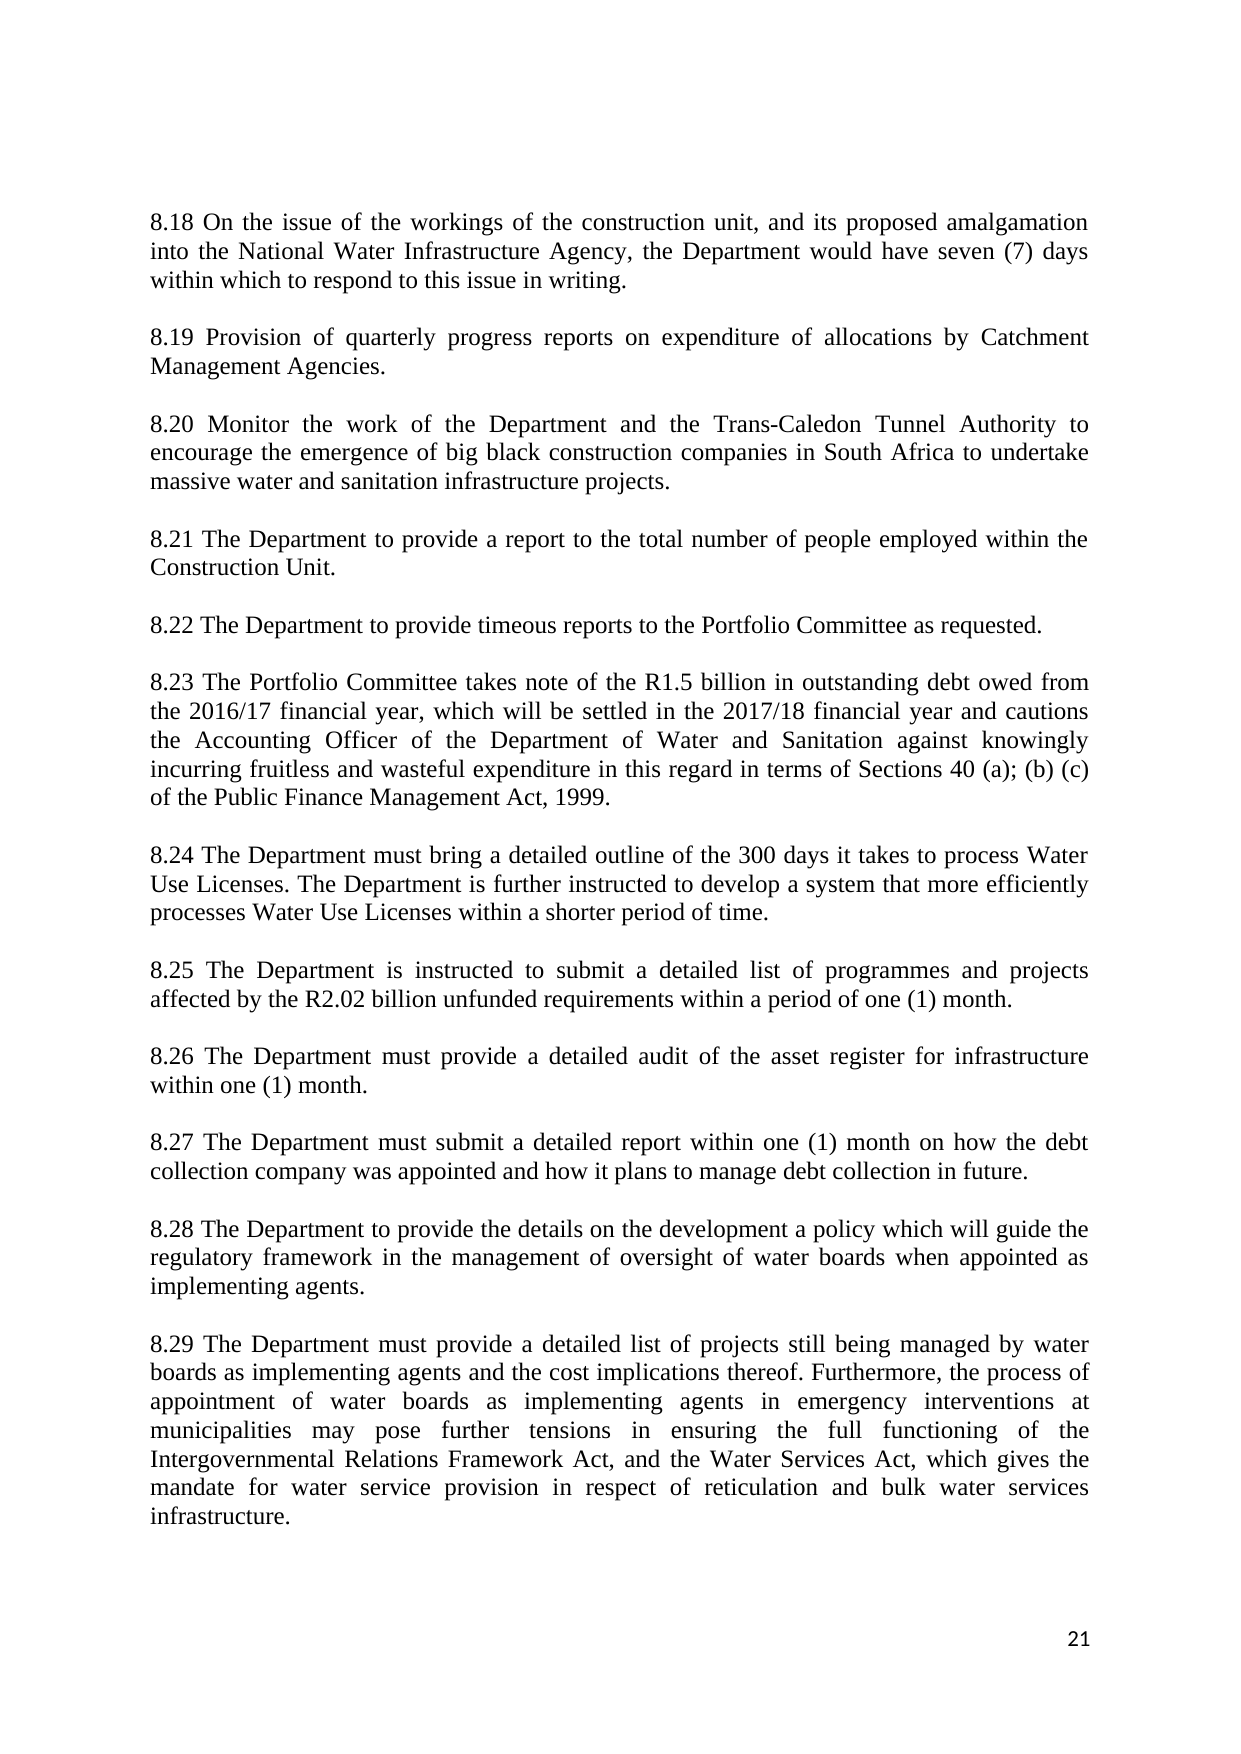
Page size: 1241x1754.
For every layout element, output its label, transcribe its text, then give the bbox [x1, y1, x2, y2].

text 8.21 The Department to provide a report to the total number of people employed within the Construction Unit. [150, 524, 1090, 581]
text 8.19 Provision of quarterly progress reports on expenditure of allocations by Catchment Management Agencies. [150, 322, 1090, 380]
text 8.18 On the issue of the workings of the construction unit, and its proposed amalgamation into the National Water Infrastructure Agency, the Department would have seven (7) days within which to respond to this issue in writing. [150, 207, 1090, 294]
text 8.24 The Department must bring a detailed outline of the 300 days it takes to process Water Use Licenses. The Department is further instructed to develop a system that more efficiently processes Water Use Licenses within a shorter period of time. [150, 840, 1090, 926]
text 8.29 The Department must provide a detailed list of projects still being managed by water boards as implementing agents and the cost implications thereof. Furthermore, the process of appointment of water boards as implementing agents in emergency interventions at municipalities may pose further tensions in ensuring the full functioning of the Intergovernmental Relations Framework Act, and the Water Services Act, which gives the mandate for water service provision in respect of reticulation and bulk water services infrastructure. [150, 1329, 1090, 1530]
text 8.27 The Department must submit a detailed report within one (1) month on how the debt collection company was appointed and how it plans to manage debt collection in future. [150, 1127, 1090, 1185]
text 8.23 The Portfolio Committee takes note of the R1.5 billion in outstanding debt owed from the 2016/17 financial year, which will be settled in the 2017/18 financial year and cautions the Accounting Officer of the Department of Water and Sanitation against knowingly incurring fruitless and wasteful expenditure in this regard in terms of Sections 40 (a); (b) (c) of the Public Finance Management Act, 1999. [150, 667, 1090, 811]
text 8.26 The Department must provide a detailed audit of the asset register for infrastructure within one (1) month. [150, 1041, 1090, 1099]
text 8.28 The Department to provide the details on the development a policy which will guide the regulatory framework in the management of oversight of water boards when appointed as implementing agents. [150, 1214, 1090, 1300]
text 8.22 The Department to provide timeous reports to the Portfolio Committee as requested. [150, 610, 1090, 639]
text 8.20 Monitor the work of the Department and the Trans-Caledon Tunnel Authority to encourage the emergence of big black construction companies in South Africa to undertake massive water and sanitation infrastructure projects. [150, 409, 1090, 495]
text 8.25 The Department is instructed to submit a detailed list of programmes and projects affected by the R2.02 billion unfunded requirements within a period of one (1) month. [150, 955, 1090, 1012]
